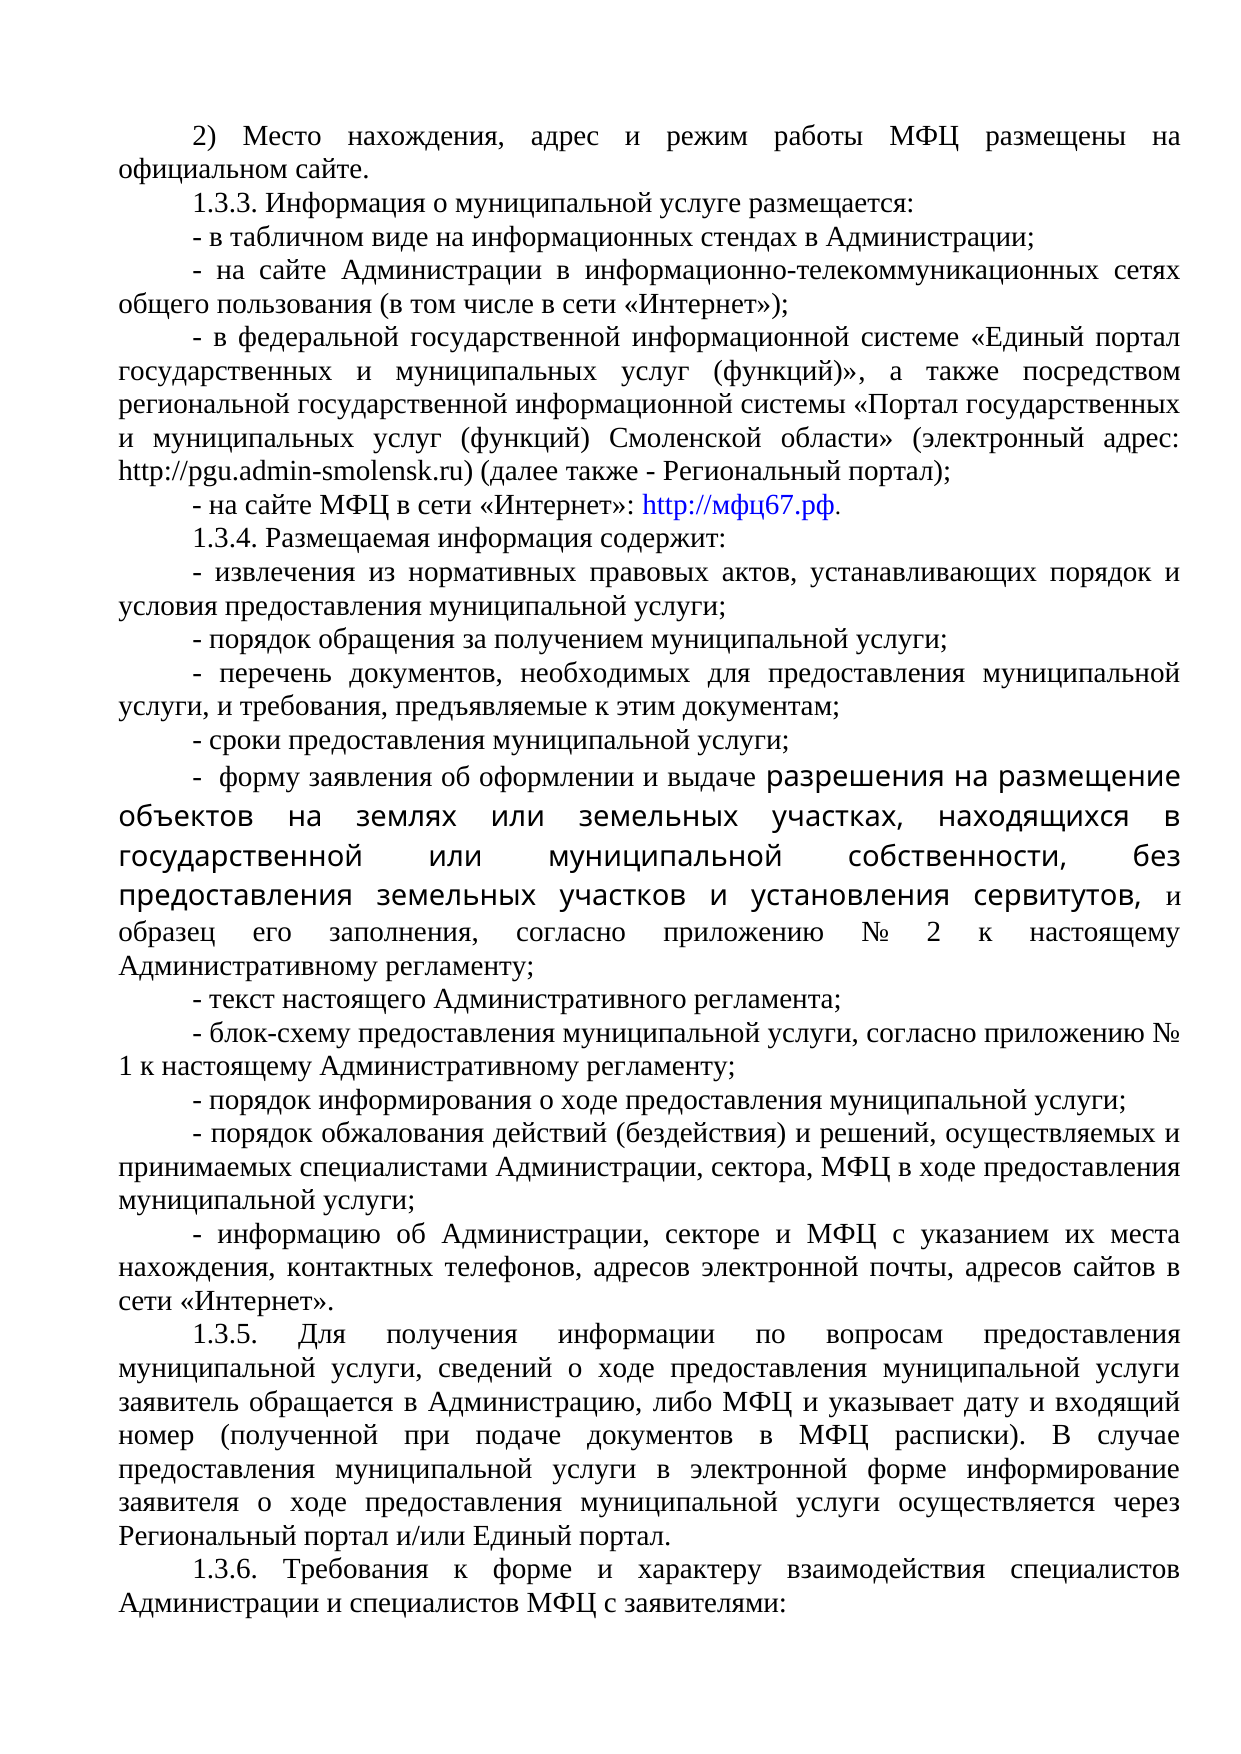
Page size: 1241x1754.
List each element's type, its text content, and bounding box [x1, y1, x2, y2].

text - в федеральной государственной информационной системе «Единый портал государственных и муниципальных услуг (функций)», а также посредством региональной государственной информационной системы «Портал государственных и муниципальных услуг (функций) Смоленской области» (электронный адрес: http://pgu.admin-smolensk.ru) (далее также - Региональный портал); [118, 319, 1181, 487]
text - порядок информирования о ходе предоставления муниципальной услуги; [118, 1082, 1181, 1115]
text - порядок обращения за получением муниципальной услуги; [118, 621, 1181, 655]
text - на сайте МФЦ в сети «Интернет»: http://мфц67.рф. [118, 487, 1181, 521]
text - порядок обжалования действий (бездействия) и решений, осуществляемых и принимаемых специалистами Администрации, сектора, МФЦ в ходе предоставления муниципальной услуги; [118, 1115, 1181, 1216]
text - сроки предоставления муниципальной услуги; [118, 722, 1181, 755]
text 1.3.3. Информация о муниципальной услуге размещается: [118, 185, 1181, 219]
text - в табличном виде на информационных стендах в Администрации; [118, 219, 1181, 252]
text - на сайте Администрации в информационно-телекоммуникационных сетях общего пользования (в том числе в сети «Интернет»); [118, 252, 1181, 319]
text - форму заявления об оформлении и выдаче разрешения на размещение объектов на землях или земельных участках, находящихся в государственной или муниципальной собственности, без предоставления земельных участков и установления сервитутов, и образец его заполнения, согласно приложению № 2 к настоящему Административному регламенту; [118, 755, 1181, 981]
text - информацию об Администрации, секторе и МФЦ с указанием их места нахождения, контактных телефонов, адресов электронной почты, адресов сайтов в сети «Интернет». [118, 1216, 1181, 1317]
text 1.3.4. Размещаемая информация содержит: [118, 521, 1181, 554]
text - текст настоящего Административного регламента; [118, 981, 1181, 1015]
text - извлечения из нормативных правовых актов, устанавливающих порядок и условия предоставления муниципальной услуги; [118, 554, 1181, 621]
text 1.3.5. Для получения информации по вопросам предоставления муниципальной услуги, сведений о ходе предоставления муниципальной услуги заявитель обращается в Администрацию, либо МФЦ и указывает дату и входящий номер (полученной при подаче документов в МФЦ расписки). В случае предоставления муниципальной услуги в электронной форме информирование заявителя о ходе предоставления муниципальной услуги осуществляется через Региональный портал и/или Единый портал. [118, 1317, 1181, 1551]
text - блок-схему предоставления муниципальной услуги, согласно приложению № 1 к настоящему Административному регламенту; [118, 1015, 1181, 1082]
text 2) Место нахождения, адрес и режим работы МФЦ размещены на официальном сайте. [118, 118, 1181, 185]
text 1.3.6. Требования к форме и характеру взаимодействия специалистов Администрации и специалистов МФЦ с заявителями: [118, 1551, 1181, 1618]
text - перечень документов, необходимых для предоставления муниципальной услуги, и требования, предъявляемые к этим документам; [118, 655, 1181, 722]
